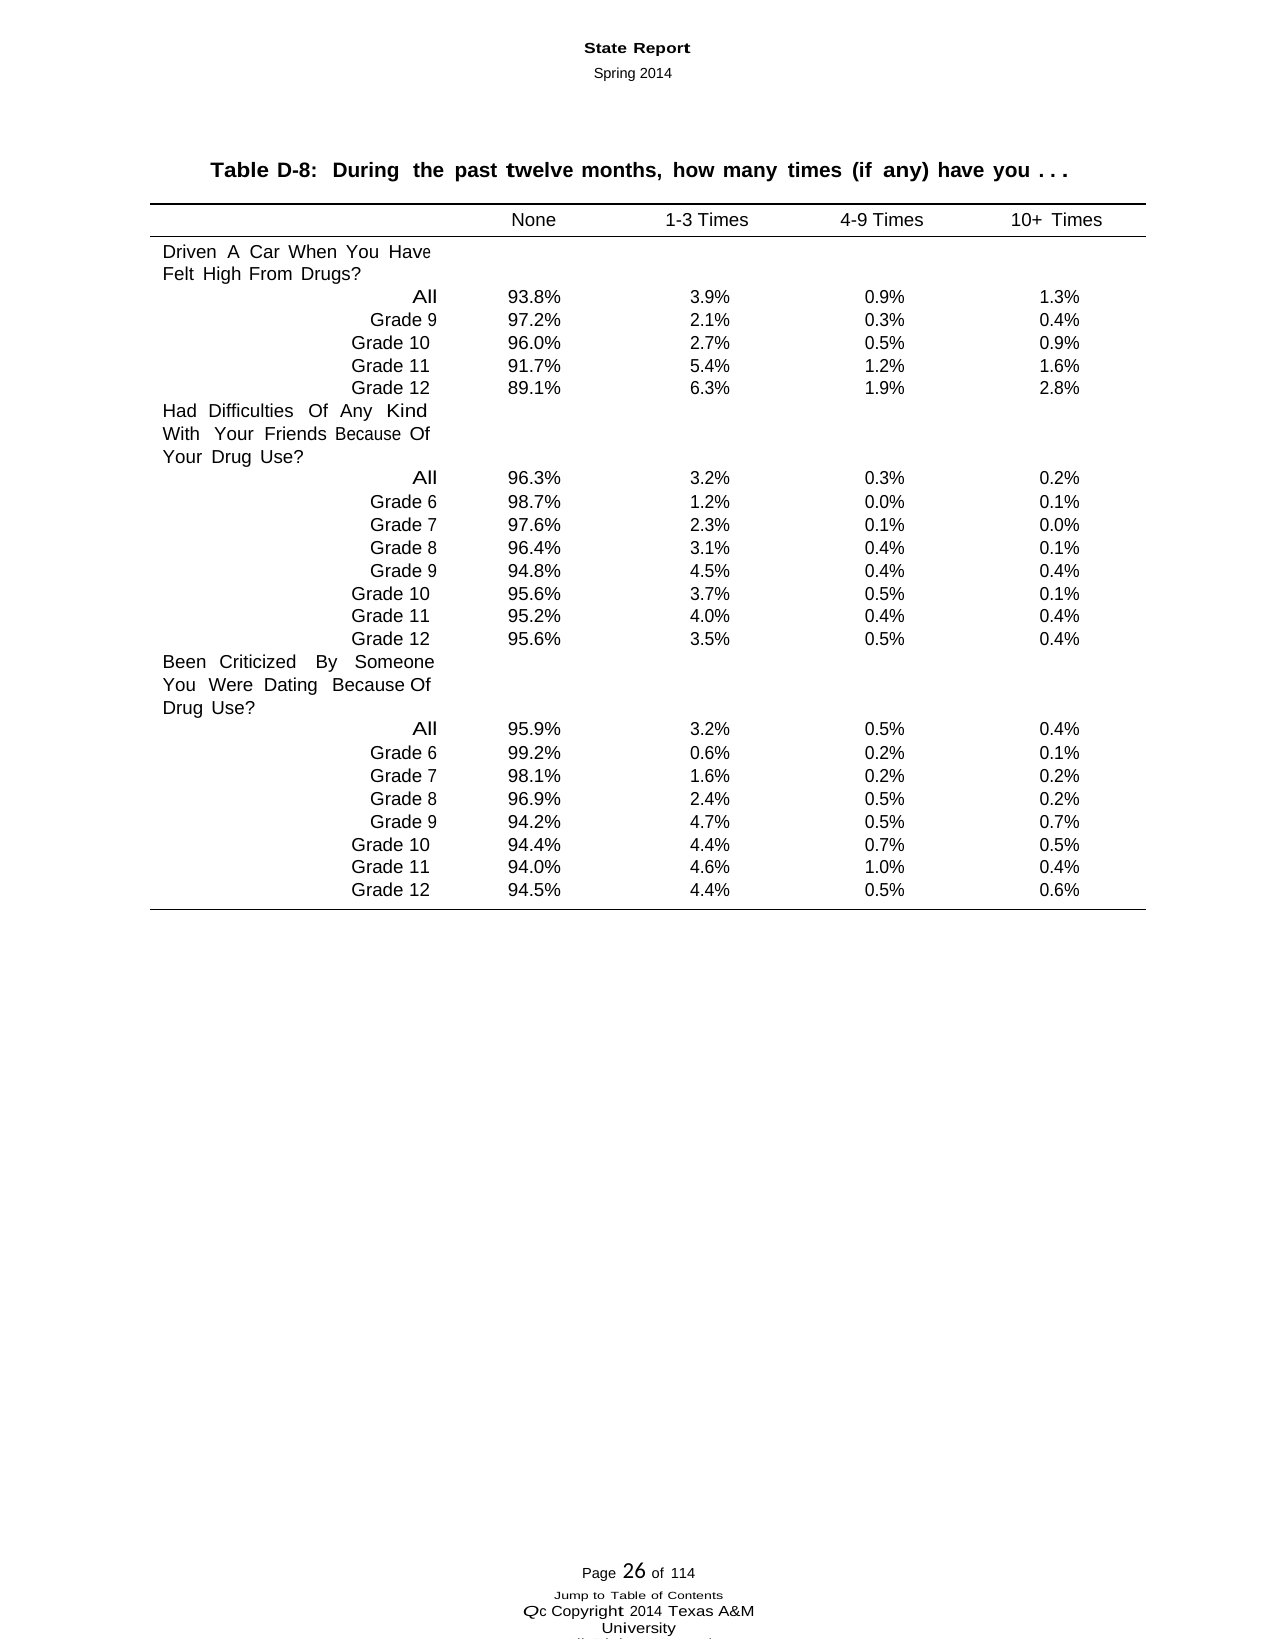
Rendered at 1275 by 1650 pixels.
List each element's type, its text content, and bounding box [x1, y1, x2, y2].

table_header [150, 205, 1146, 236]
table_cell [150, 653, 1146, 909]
text Table D-8: During the past twelve months, how many times (if any) have you . . . [210, 157, 1137, 181]
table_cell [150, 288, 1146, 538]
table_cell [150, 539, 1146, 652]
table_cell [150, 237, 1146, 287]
